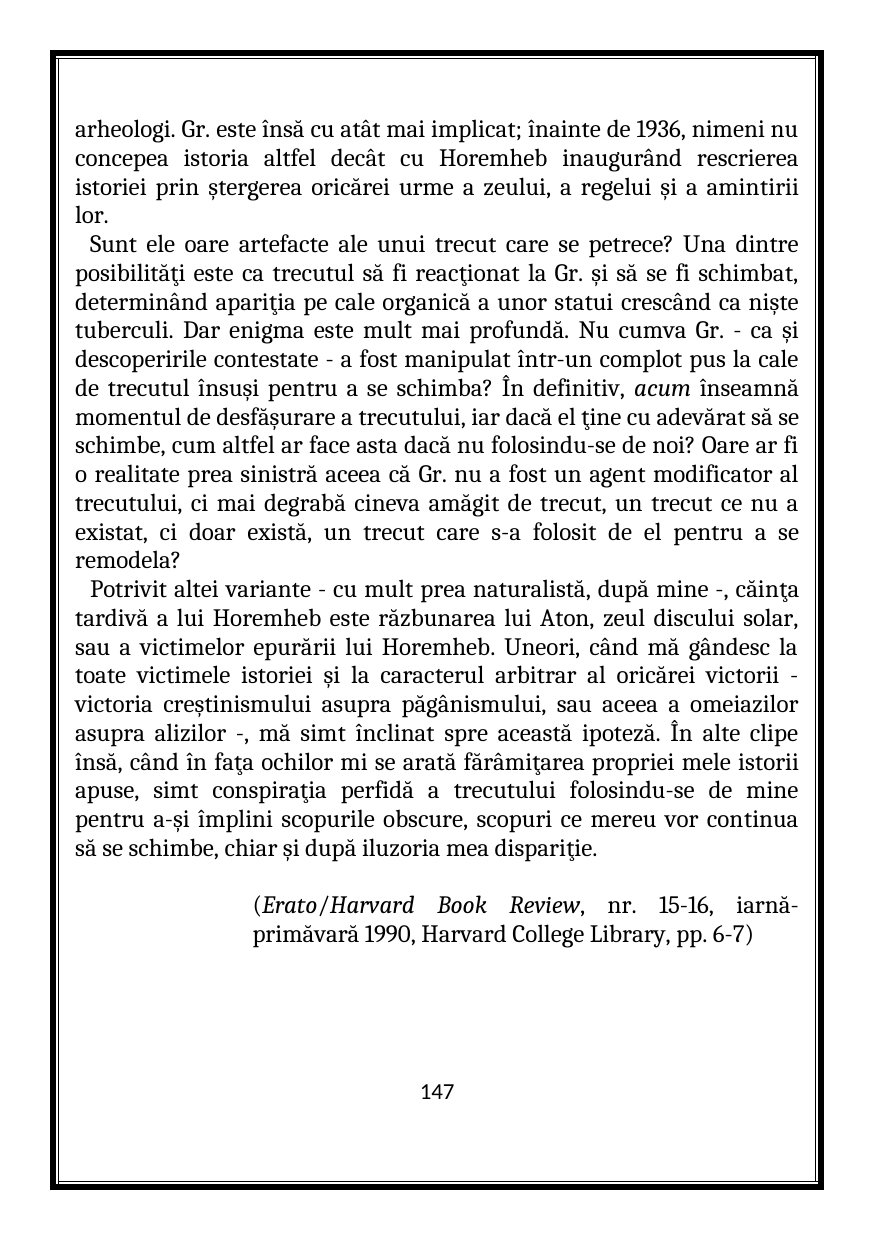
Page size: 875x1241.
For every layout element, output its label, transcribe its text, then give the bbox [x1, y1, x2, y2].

text (Erato/Harvard Book Review, nr. 15-16, iarnă-primăvară 1990, Harvard College Library, pp. 6-7) [252, 891, 799, 949]
text Sunt ele oare artefacte ale unui trecut care se petrece? Una dintre posibilităţi este ca trecutul să fi reacţionat la Gr. şi să se fi schimbat, determinând apariţia pe cale organică a unor statui crescând ca nişte tuberculi. Dar enigma este mult mai profundă. Nu cumva Gr. - ca şi descoperirile contestate - a fost manipulat într-un complot pus la cale de trecutul însuşi pentru a se schimba? În definitiv, acum înseamnă momentul de desfăşurare a trecutului, iar dacă el ţine cu adevărat să se schimbe, cum altfel ar face asta dacă nu folosindu-se de noi? Oare ar fi o realitate prea sinistră aceea că Gr. nu a fost un agent modificator al trecutului, ci mai degrabă cineva amăgit de trecut, un trecut ce nu a existat, ci doar există, un trecut care s-a folosit de el pentru a se remodela? [75, 230, 799, 575]
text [75, 115, 799, 230]
text Potrivit altei variante - cu mult prea naturalistă, după mine -, căinţa tardivă a lui Horemheb este răzbunarea lui Aton, zeul discului solar, sau a victimelor epurării lui Horemheb. Uneori, când mă gândesc la toate victimele istoriei şi la caracterul arbitrar al oricărei victorii - victoria creştinismului asupra păgânismului, sau aceea a omeiazilor asupra alizilor -, mă simt înclinat spre această ipoteză. În alte clipe însă, când în faţa ochilor mi se arată fărâmiţarea propriei mele istorii apuse, simt conspiraţia perfidă a trecutului folosindu-se de mine pentru a-şi împlini scopurile obscure, scopuri ce mereu vor continua să se schimbe, chiar şi după iluzoria mea dispariţie. [75, 575, 799, 862]
